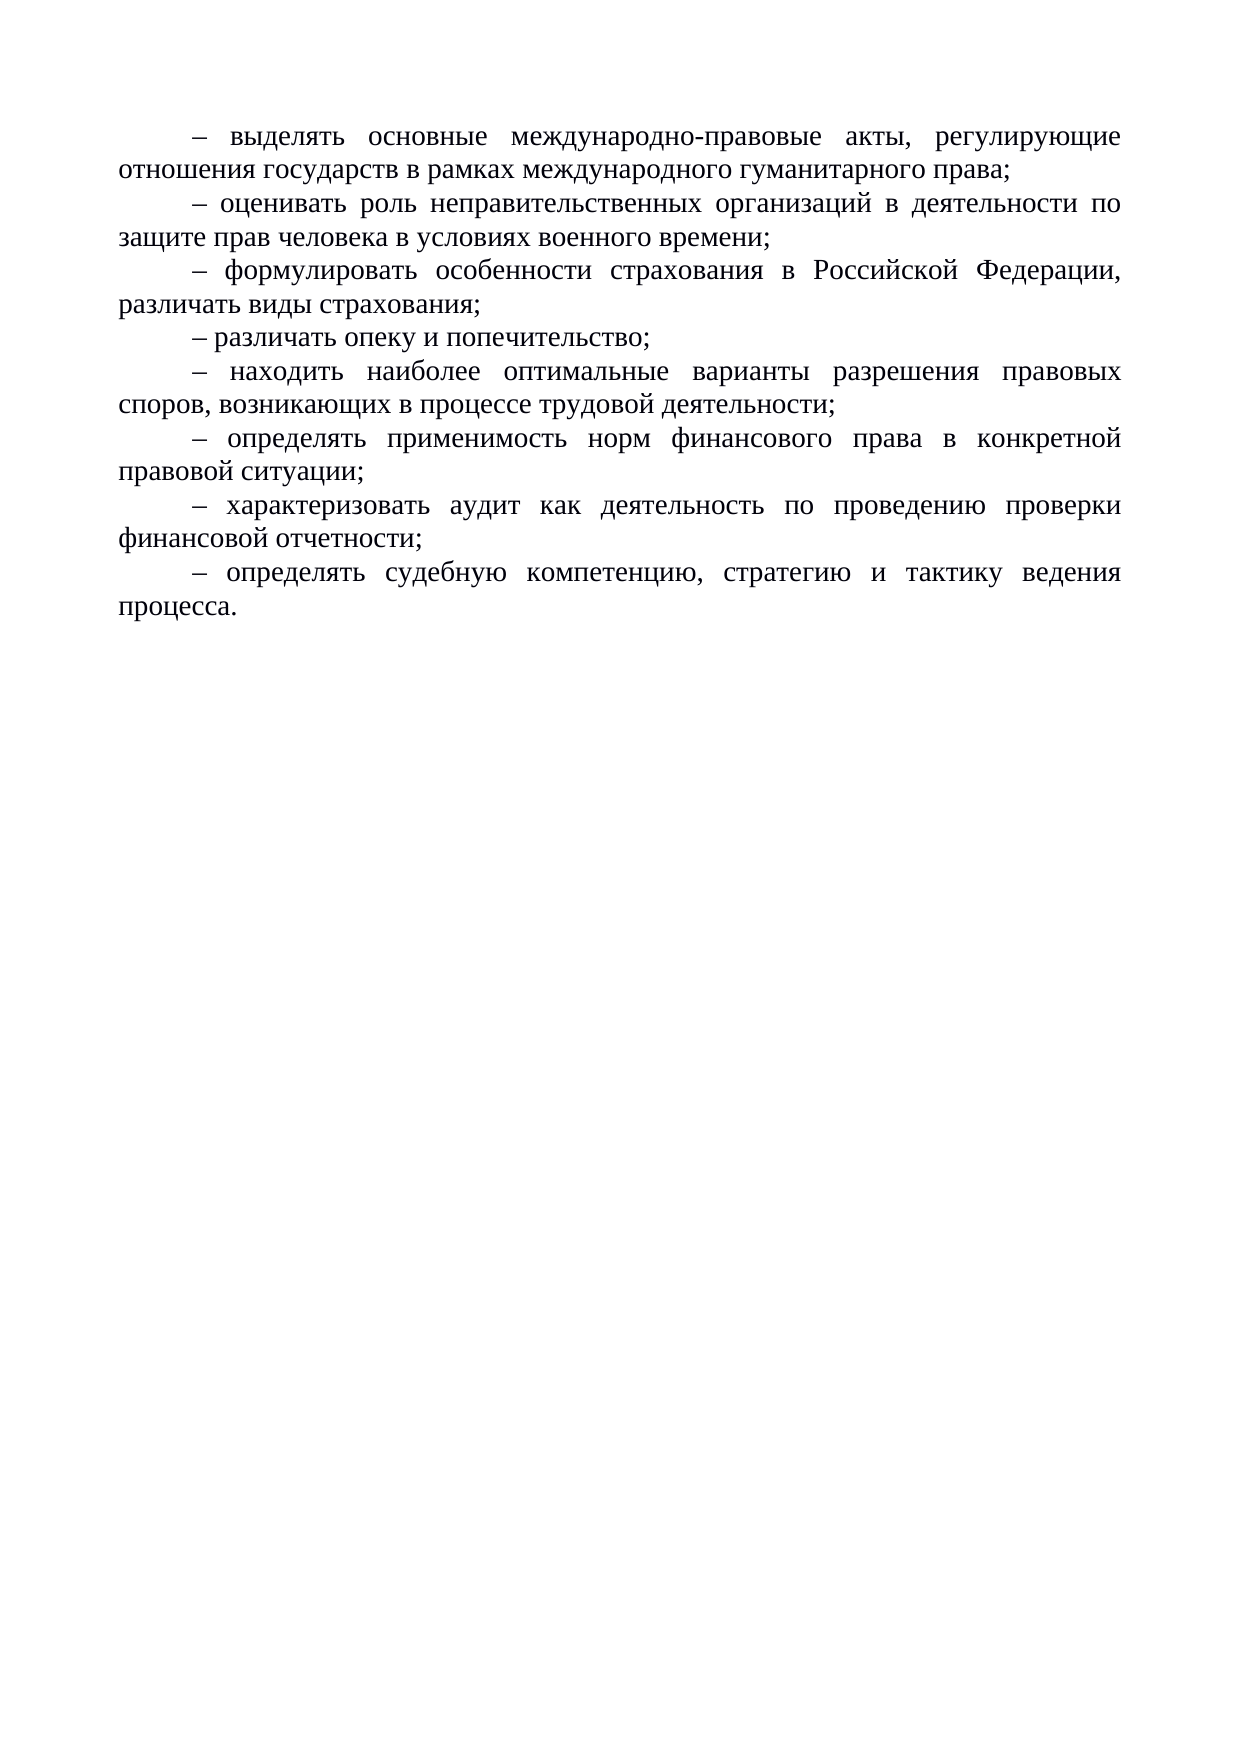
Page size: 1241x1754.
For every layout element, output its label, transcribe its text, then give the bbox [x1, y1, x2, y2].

text – различать опеку и попечительство; [118, 319, 1122, 353]
text – определять применимость норм финансового права в конкретной правовой ситуации; [118, 420, 1122, 487]
text – характеризовать аудит как деятельность по проведению проверки финансовой отчетности; [118, 487, 1122, 554]
text – оценивать роль неправительственных организаций в деятельности по защите прав человека в условиях военного времени; [118, 185, 1122, 252]
text – формулировать особенности страхования в Российской Федерации, различать виды страхования; [118, 252, 1122, 319]
text – выделять основные международно-правовые акты, регулирующие отношения государств в рамках международного гуманитарного права; [118, 118, 1122, 185]
text – определять судебную компетенцию, стратегию и тактику ведения процесса. [118, 554, 1122, 621]
text – находить наиболее оптимальные варианты разрешения правовых споров, возникающих в процессе трудовой деятельности; [118, 353, 1122, 420]
